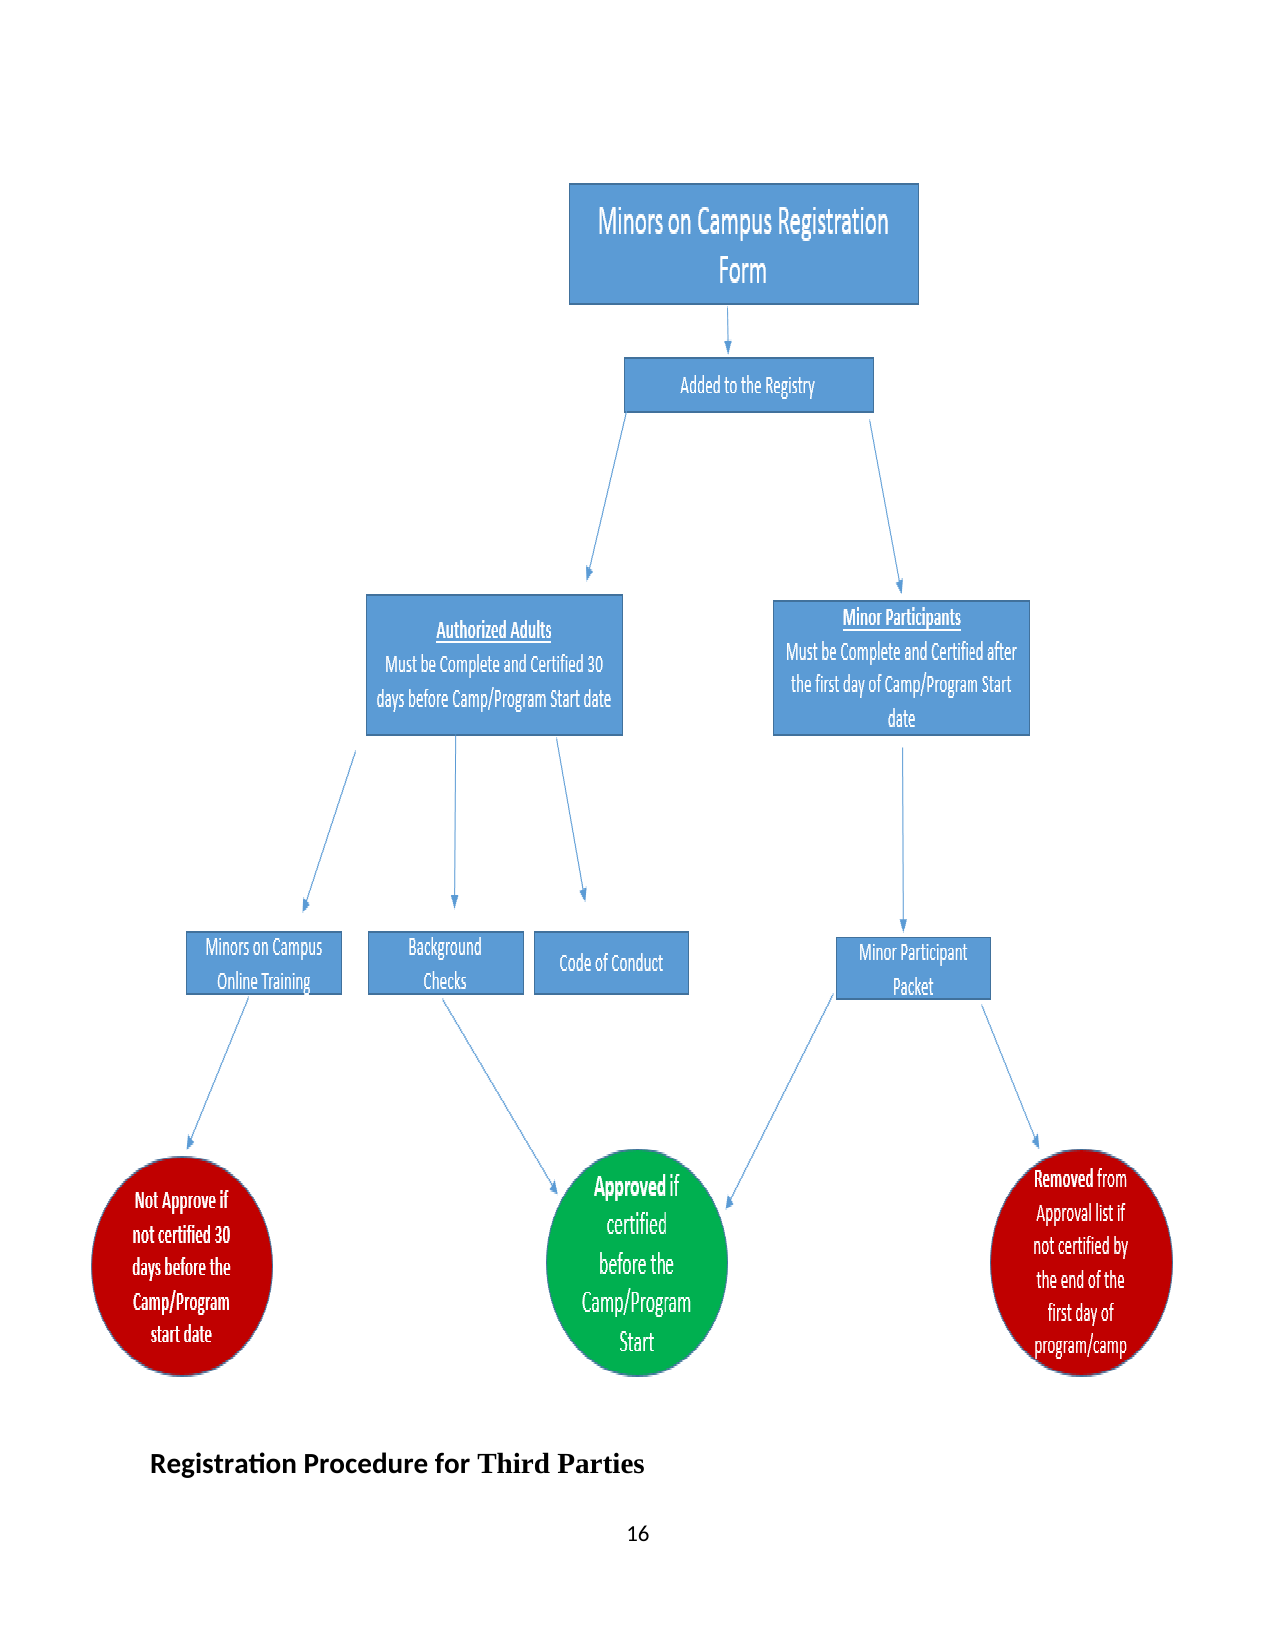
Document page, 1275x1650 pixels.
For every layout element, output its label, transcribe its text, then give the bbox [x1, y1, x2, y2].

picture [57, 153, 1275, 1399]
text Registration Procedure for Third Parties [150, 1446, 1125, 1481]
